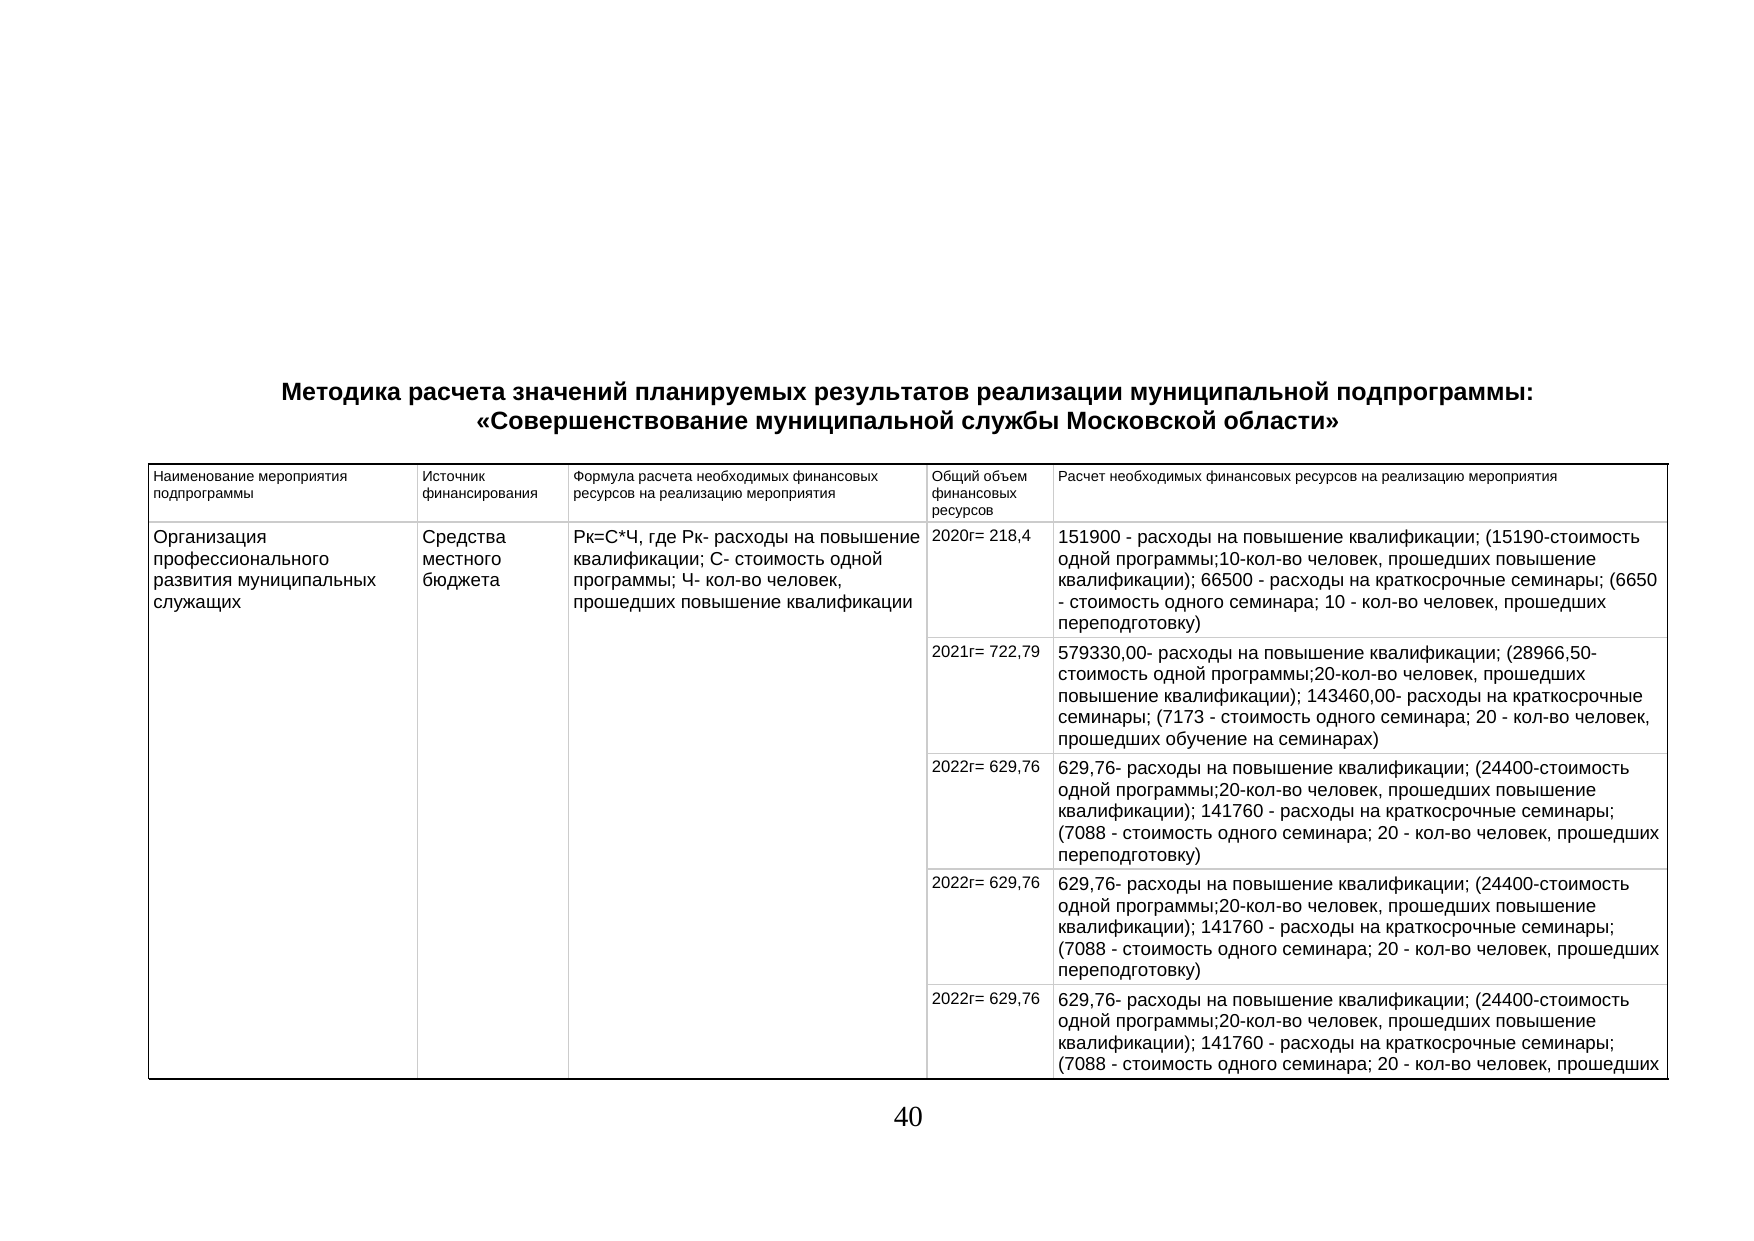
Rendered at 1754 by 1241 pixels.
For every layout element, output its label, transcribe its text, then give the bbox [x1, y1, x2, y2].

table_header Расчет необходимых финансовых ресурсов на реализацию мероприятия [1054, 465, 1667, 521]
table_cell 2021г= 722,79 [928, 638, 1053, 752]
table_header Источник финансирования [418, 465, 568, 521]
table_header Наименование мероприятия подпрограммы [149, 465, 417, 521]
table_cell Организация профессионального развития муниципальных служащих [149, 523, 417, 1078]
table_cell 151900 - расходы на повышение квалификации; (15190-стоимость одной программы;10-кол-во человек, прошедших повышение квалификации); 66500 - расходы на краткосрочные семинары; (6650 - стоимость одного семинара; 10 - кол-во человек, прошедших переподготовку) [1054, 523, 1667, 637]
table_cell 2020г= 218,4 [928, 523, 1053, 637]
text Методика расчета значений планируемых результатов реализации муниципальной подпрограммы: [148, 377, 1668, 406]
table_cell 2022г= 629,76 [928, 754, 1053, 868]
text «Совершенствование муниципальной службы Московской области» [148, 406, 1668, 434]
table_header Формула расчета необходимых финансовых ресурсов на реализацию мероприятия [569, 465, 926, 521]
table_cell Средства местного бюджета [418, 523, 568, 1078]
table_header Общий объем финансовых ресурсов [928, 465, 1053, 521]
table_cell Рк=С*Ч, где Рк- расходы на повышение квалификации; С- стоимость одной программы; Ч- кол-во человек, прошедших повышение квалификации [569, 523, 926, 1078]
table_cell 579330,00- расходы на повышение квалификации; (28966,50-стоимость одной программы;20-кол-во человек, прошедших повышение квалификации); 143460,00- расходы на краткосрочные семинары; (7173 - стоимость одного семинара; 20 - кол-во человек, прошедших обучение на семинарах) [1054, 638, 1667, 752]
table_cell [1054, 985, 1667, 1078]
table_cell 2022г= 629,76 [928, 870, 1053, 984]
table_cell 2022г= 629,76 [928, 985, 1053, 1078]
